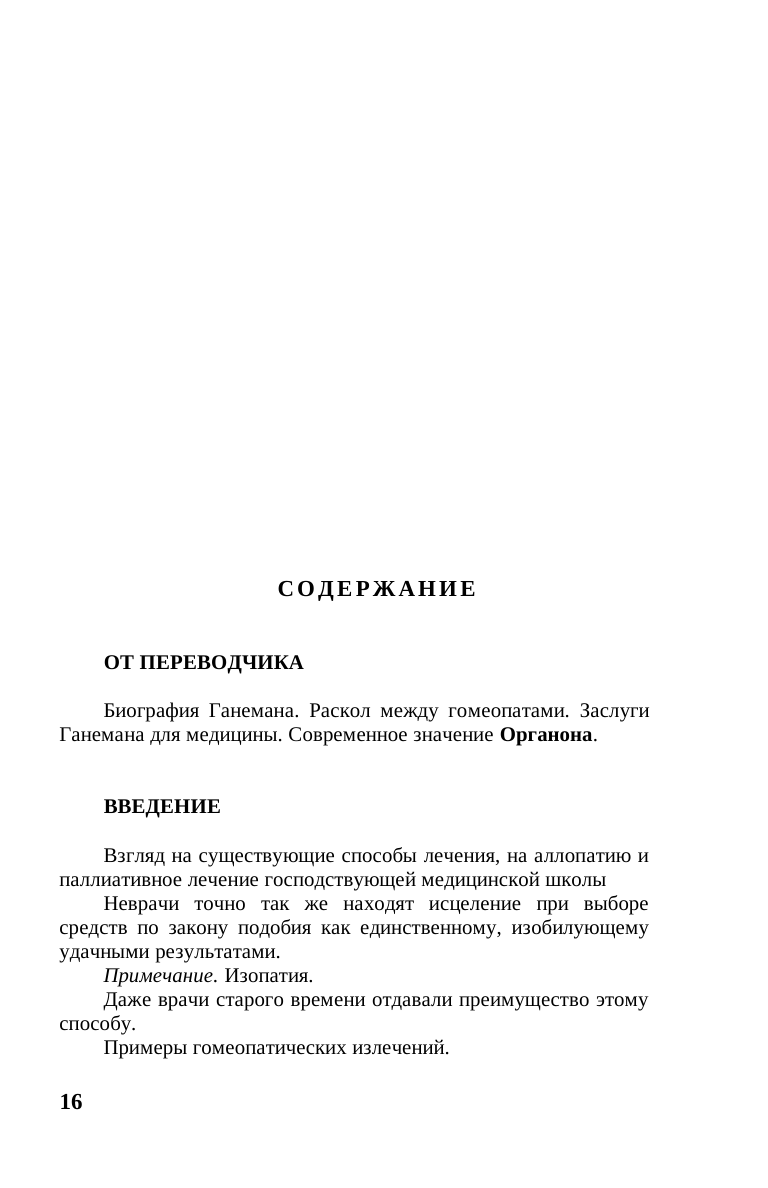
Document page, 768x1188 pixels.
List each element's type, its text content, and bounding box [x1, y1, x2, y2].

text Примеры гомеопатических излечений. [59, 1035, 649, 1059]
text Биография Ганемана. Раскол между гомеопатами. Заслуги Ганемана для медицины. Современное значение Органона. [59, 698, 649, 746]
text Примечание. Изопатия. [59, 963, 649, 987]
text ВВЕДЕНИЕ [59, 794, 649, 818]
text ОТ ПЕРЕВОДЧИКА [59, 650, 649, 674]
text Взгляд на существующие способы лечения, на аллопатию и паллиативное лечение господствующей медицинской школы [59, 842, 649, 891]
text Даже врачи старого времени отдавали преимущество этому способу. [59, 987, 649, 1035]
text Неврачи точно так же находят исцеление при выборе средств по закону подобия как единственному, изобилующему удачными результатами. [59, 891, 649, 963]
text СОДЕРЖАНИЕ [59, 575, 649, 602]
